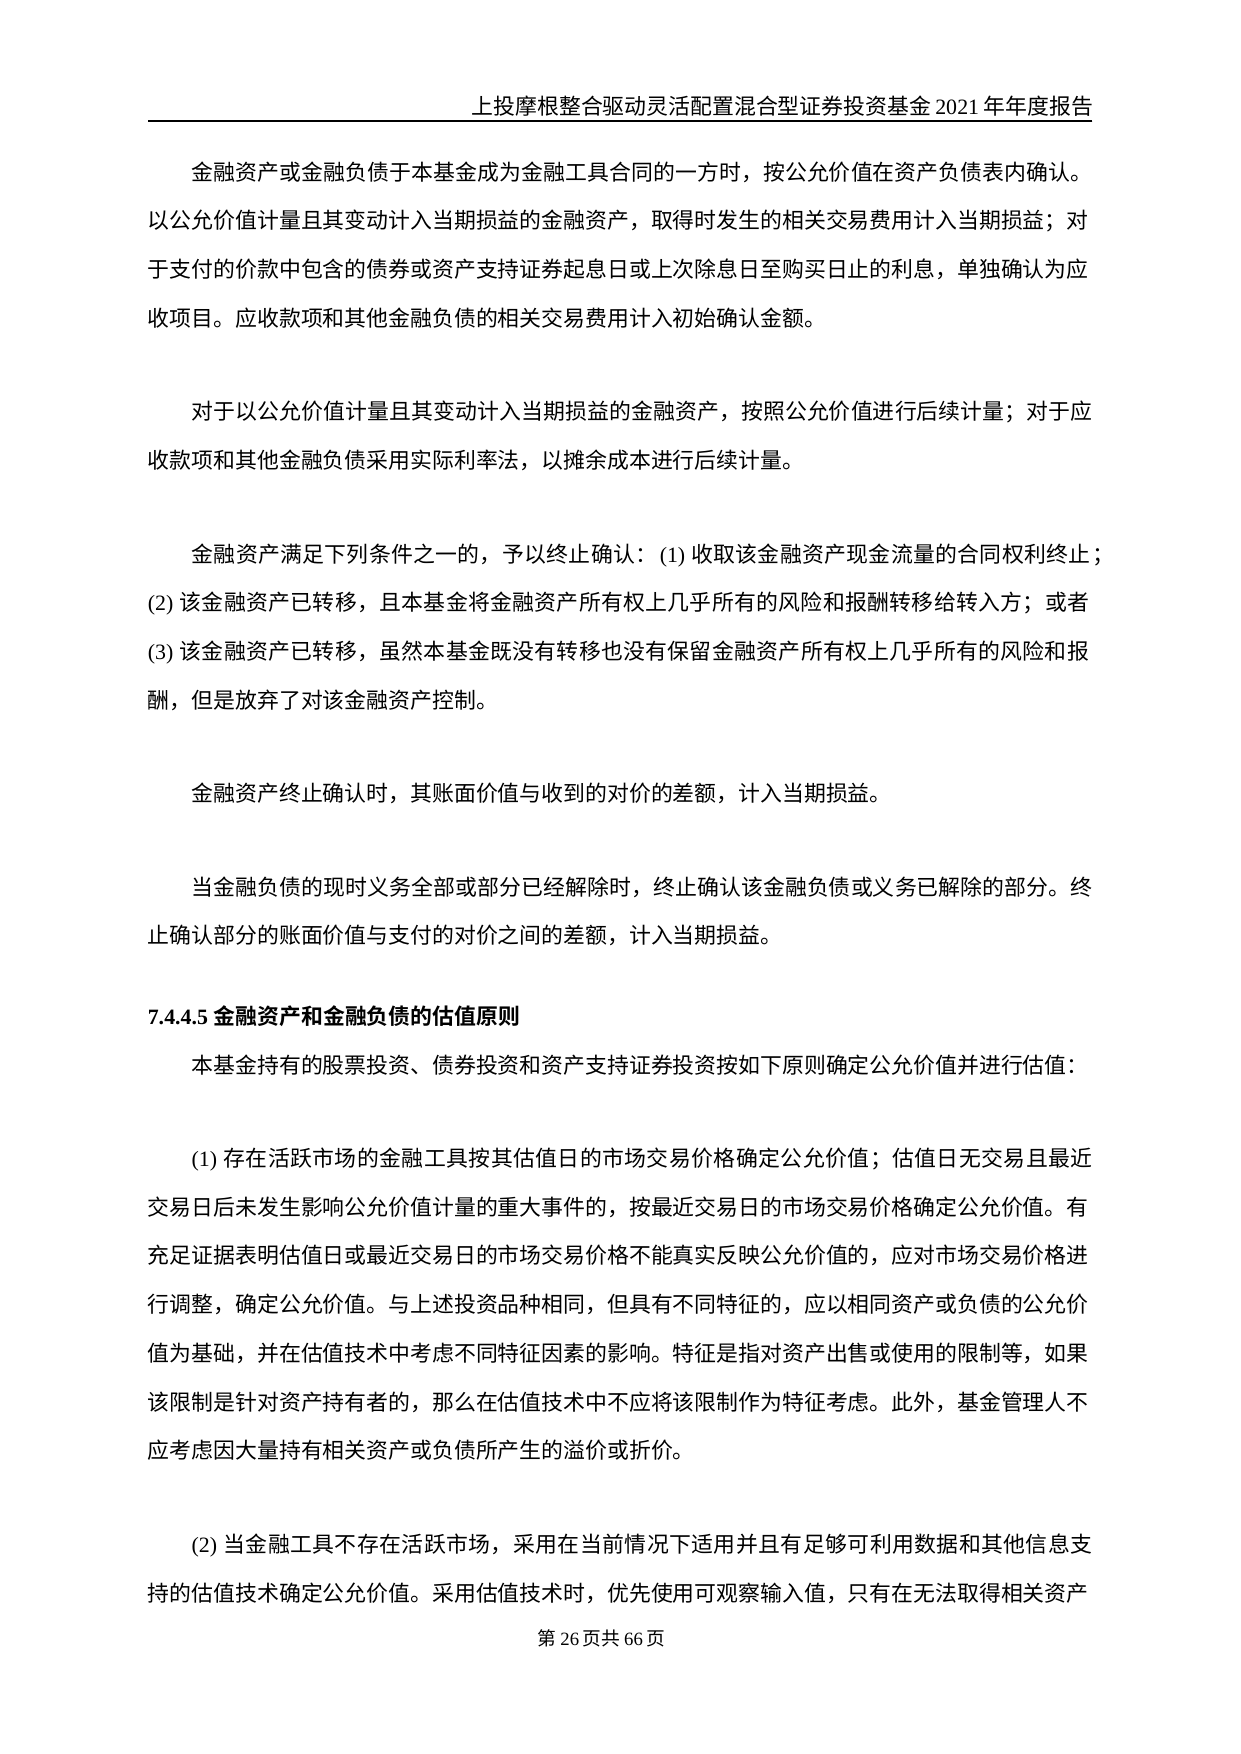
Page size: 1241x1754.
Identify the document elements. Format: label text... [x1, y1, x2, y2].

text 金融资产或金融负债于本基金成为金融工具合同的一方时，按公允价值在资产负债表内确认。以公允价值计量且其变动计入当期损益的金融资产，取得时发生的相关交易费用计入当期损益；对于支付的价款中包含的债券或资产支持证券起息日或上次除息日至购买日止的利息，单独确认为应收项目。应收款项和其他金融负债的相关交易费用计入初始确认金额。 [148, 154, 1092, 333]
text 金融资产满足下列条件之一的，予以终止确认：(1) 收取该金融资产现金流量的合同权利终止；(2) 该金融资产已转移，且本基金将金融资产所有权上几乎所有的风险和报酬转移给转入方；或者(3) 该金融资产已转移，虽然本基金既没有转移也没有保留金融资产所有权上几乎所有的风险和报酬，但是放弃了对该金融资产控制。 [148, 536, 1092, 715]
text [148, 1527, 1092, 1608]
text 金融资产终止确认时，其账面价值与收到的对价的差额，计入当期损益。 [148, 776, 1092, 808]
text 对于以公允价值计量且其变动计入当期损益的金融资产，按照公允价值进行后续计量；对于应收款项和其他金融负债采用实际利率法，以摊余成本进行后续计量。 [148, 394, 1092, 475]
text 7.4.4.5 金融资产和金融负债的估值原则 [148, 999, 1092, 1031]
text (1) 存在活跃市场的金融工具按其估值日的市场交易价格确定公允价值；估值日无交易且最近交易日后未发生影响公允价值计量的重大事件的，按最近交易日的市场交易价格确定公允价值。有充足证据表明估值日或最近交易日的市场交易价格不能真实反映公允价值的，应对市场交易价格进行调整，确定公允价值。与上述投资品种相同，但具有不同特征的，应以相同资产或负债的公允价值为基础，并在估值技术中考虑不同特征因素的影响。特征是指对资产出售或使用的限制等，如果该限制是针对资产持有者的，那么在估值技术中不应将该限制作为特征考虑。此外，基金管理人不应考虑因大量持有相关资产或负债所产生的溢价或折价。 [148, 1141, 1092, 1466]
text 当金融负债的现时义务全部或部分已经解除时，终止确认该金融负债或义务已解除的部分。终止确认部分的账面价值与支付的对价之间的差额，计入当期损益。 [148, 869, 1092, 951]
text 本基金持有的股票投资、债券投资和资产支持证券投资按如下原则确定公允价值并进行估值： [148, 1047, 1092, 1080]
